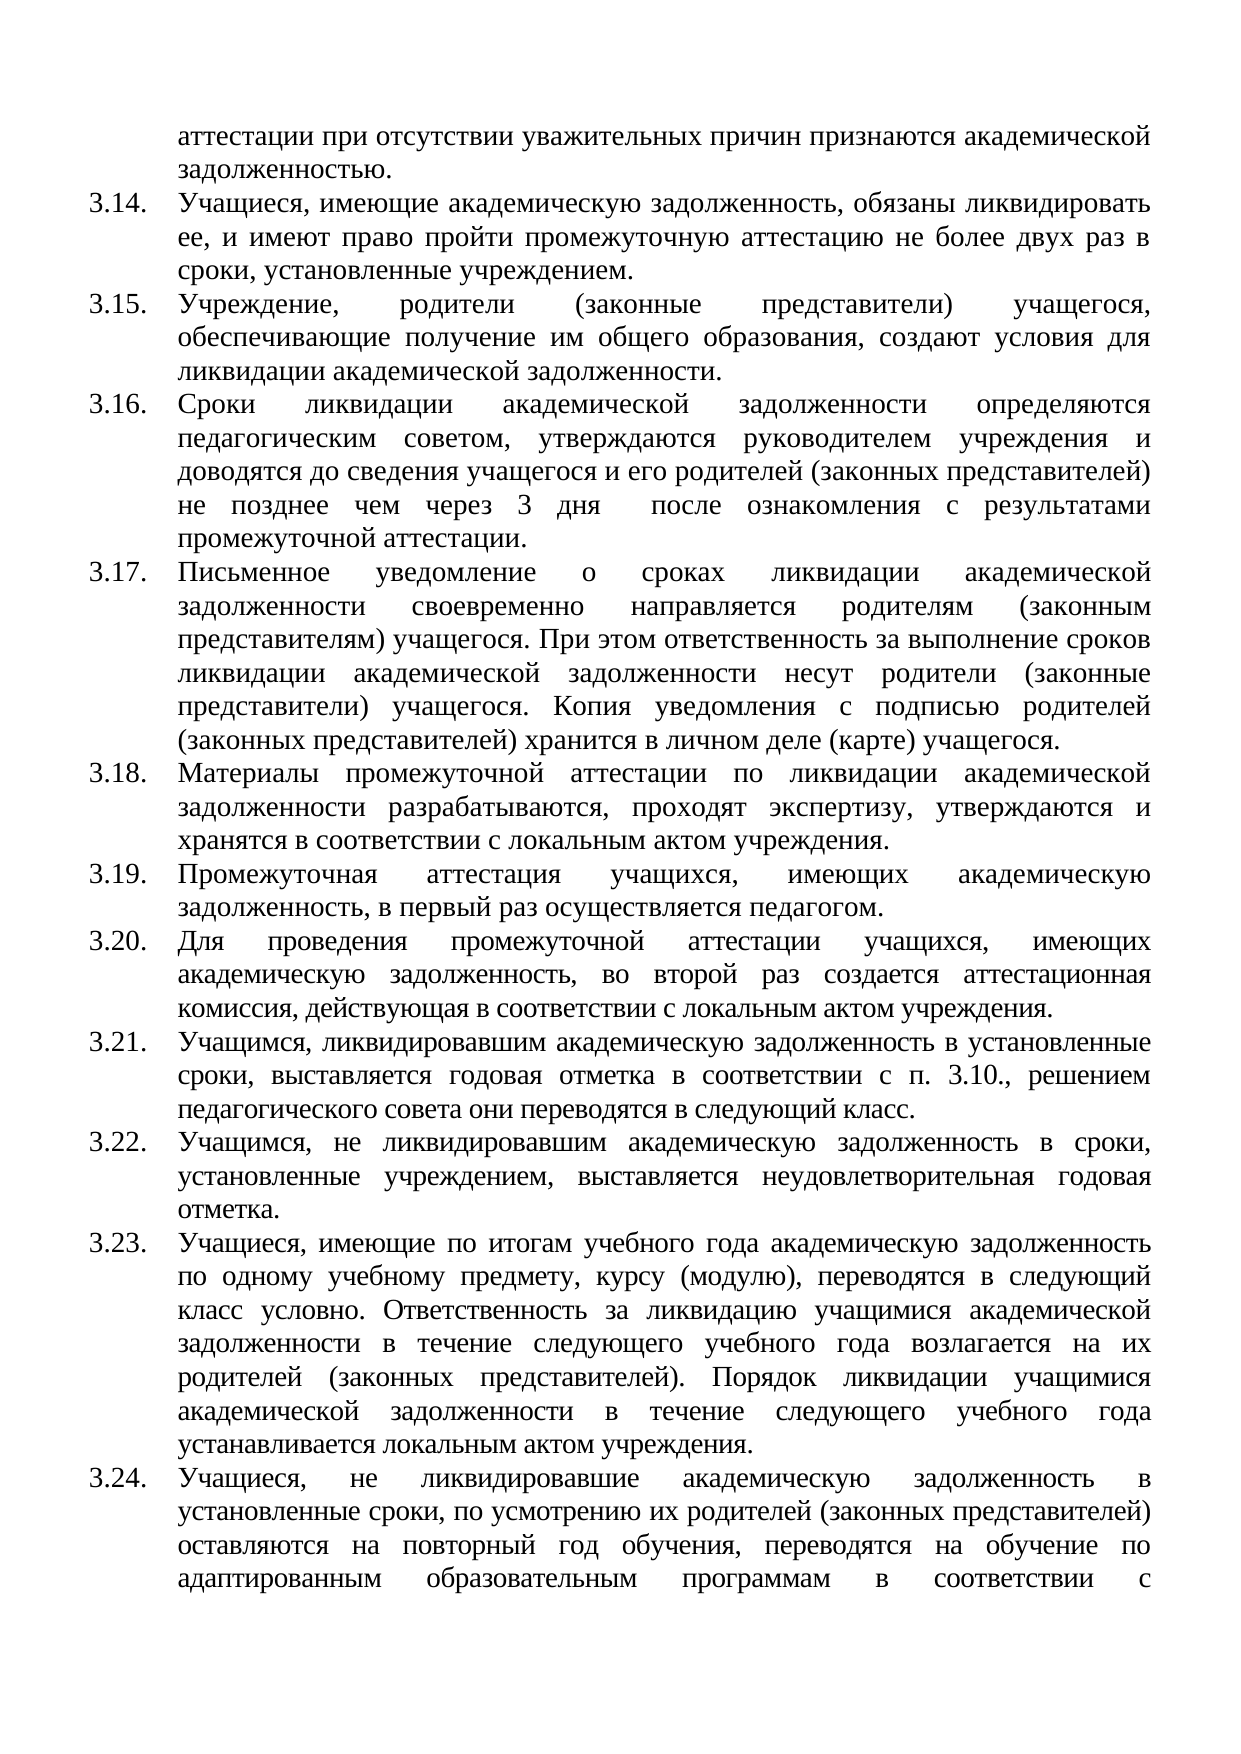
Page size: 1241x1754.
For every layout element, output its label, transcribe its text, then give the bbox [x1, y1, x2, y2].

list Учащимся, не ликвидировавшим академическую задолженность в сроки, установленные учреждением, выставляется неудовлетворительная годовая отметка. [89, 1124, 1152, 1225]
list Материалы промежуточной аттестации по ликвидации академической задолженности разрабатываются, проходят экспертизу, утверждаются и хранятся в соответствии с локальным актом учреждения. [89, 755, 1152, 856]
list Учреждение, родители (законные представители) учащегося, обеспечивающие получение им общего образования, создают условия для ликвидации академической задолженности. [89, 286, 1152, 386]
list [89, 1460, 1152, 1594]
list Промежуточная аттестация учащихся, имеющих академическую задолженность, в первый раз осуществляется педагогом. [89, 856, 1152, 923]
list Учащиеся, имеющие по итогам учебного года академическую задолженность по одному учебному предмету, курсу (модулю), переводятся в следующий класс условно. Ответственность за ликвидацию учащимися академической задолженности в течение следующего учебного года возлагается на их родителей (законных представителей). Порядок ликвидации учащимися академической задолженности в течение следующего учебного года устанавливается локальным актом учреждения. [89, 1225, 1152, 1460]
list Сроки ликвидации академической задолженности определяются педагогическим советом, утверждаются руководителем учреждения и доводятся до сведения учащегося и его родителей (законных представителей) не позднее чем через 3 дня после ознакомления с результатами промежуточной аттестации. [89, 386, 1152, 554]
list Для проведения промежуточной аттестации учащихся, имеющих академическую задолженность, во второй раз создается аттестационная комиссия, действующая в соответствии с локальным актом учреждения. [89, 923, 1152, 1024]
list Учащиеся, имеющие академическую задолженность, обязаны ликвидировать ее, и имеют право пройти промежуточную аттестацию не более двух раз в сроки, установленные учреждением. [89, 185, 1152, 286]
list Учащимся, ликвидировавшим академическую задолженность в установленные сроки, выставляется годовая отметка в соответствии с п. 3.10., решением педагогического совета они переводятся в следующий класс. [89, 1024, 1152, 1124]
list Письменное уведомление о сроках ликвидации академической задолженности своевременно направляется родителям (законным представителям) учащегося. При этом ответственность за выполнение сроков ликвидации академической задолженности несут родители (законные представители) учащегося. Копия уведомления с подписью родителей (законных представителей) хранится в личном деле (карте) учащегося. [89, 554, 1152, 755]
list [89, 118, 1152, 185]
